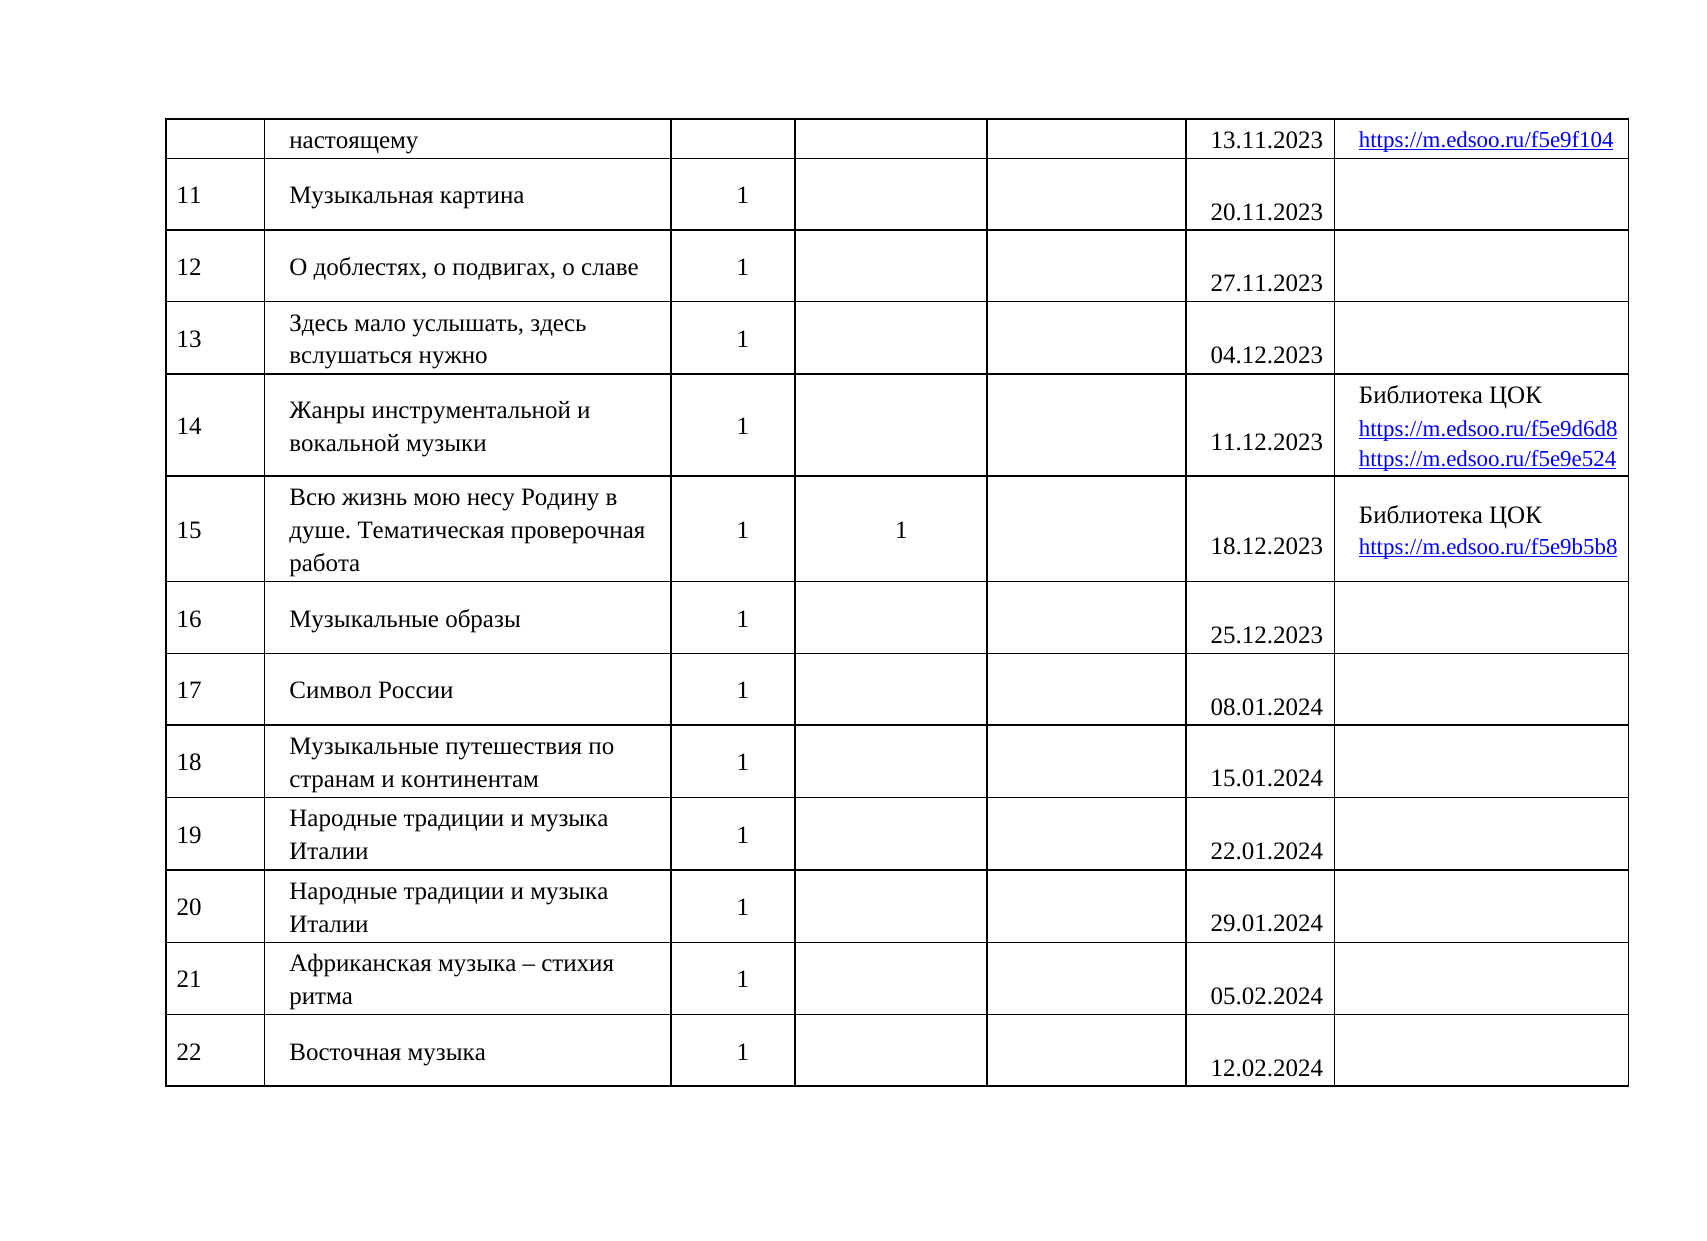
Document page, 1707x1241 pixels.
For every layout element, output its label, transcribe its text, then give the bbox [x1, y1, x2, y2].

table_cell [796, 654, 986, 724]
table_cell Музыкальные путешествия по странам и континентам [265, 726, 670, 797]
table_cell 04.12.2023 [1187, 302, 1334, 373]
table_cell 1 [672, 943, 794, 1014]
table_cell 1 [672, 582, 794, 652]
table_cell 11 [167, 159, 264, 229]
table_cell [796, 943, 986, 1014]
table_cell 08.01.2024 [1187, 654, 1334, 724]
table_cell [1335, 159, 1628, 229]
table_cell [796, 302, 986, 373]
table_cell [1335, 120, 1628, 157]
table_cell 1 [672, 477, 794, 581]
table_cell Народные традиции и музыка Италии [265, 871, 670, 941]
table_cell 1 [672, 654, 794, 724]
table_cell [1335, 798, 1628, 869]
table_cell [796, 582, 986, 652]
table_cell Здесь мало услышать, здесь вслушаться нужно [265, 302, 670, 373]
table_cell [988, 159, 1185, 229]
table_cell 1 [796, 477, 986, 581]
table_cell [988, 120, 1185, 157]
table_cell Всю жизнь мою несу Родину в душе. Тематическая проверочная работа [265, 477, 670, 581]
table_cell [988, 231, 1185, 301]
table_cell 20.11.2023 [1187, 159, 1334, 229]
table_cell [796, 375, 986, 475]
table_cell 1 [672, 120, 794, 157]
table_cell [796, 120, 986, 157]
table_cell 05.02.2024 [1187, 943, 1334, 1014]
table_cell [796, 231, 986, 301]
table_cell 18.12.2023 [1187, 477, 1334, 581]
table_cell Народные традиции и музыка Италии [265, 798, 670, 869]
table_cell [1335, 726, 1628, 797]
table_cell 13 [167, 302, 264, 373]
table_cell 22 [167, 1015, 264, 1085]
table_cell [988, 1015, 1185, 1085]
table_cell Жанры инструментальной и вокальной музыки [265, 375, 670, 475]
table_cell [988, 871, 1185, 941]
table_cell Африканская музыка – стихия ритма [265, 943, 670, 1014]
table_cell [1335, 943, 1628, 1014]
table_cell 1 [672, 1015, 794, 1085]
table_cell 1 [672, 302, 794, 373]
table_cell 13.11.2023 [1187, 120, 1334, 157]
table_cell [988, 477, 1185, 581]
table_cell 19 [167, 798, 264, 869]
table_cell 1 [672, 798, 794, 869]
table_cell 1 [672, 871, 794, 941]
table_cell Символ России [265, 654, 670, 724]
table_cell 27.11.2023 [1187, 231, 1334, 301]
table_cell [1335, 654, 1628, 724]
table_cell 18 [167, 726, 264, 797]
table_cell 1 [672, 159, 794, 229]
table_cell 15.01.2024 [1187, 726, 1334, 797]
table_cell 29.01.2024 [1187, 871, 1334, 941]
table_cell 22.01.2024 [1187, 798, 1334, 869]
table_cell 1 [672, 231, 794, 301]
table_cell 1 [672, 726, 794, 797]
table_cell [988, 654, 1185, 724]
table_cell 25.12.2023 [1187, 582, 1334, 652]
table_cell [988, 798, 1185, 869]
table_cell Библиотека ЦОК https://m.edsoo.ru/f5e9b5b8 [1335, 477, 1628, 581]
table_cell [1335, 231, 1628, 301]
table_cell [1335, 1015, 1628, 1085]
table_cell Библиотека ЦОК https://m.edsoo.ru/f5e9d6d8 https://m.edsoo.ru/f5e9e524 [1335, 375, 1628, 475]
table_cell [988, 302, 1185, 373]
table_cell [1335, 302, 1628, 373]
table_cell 1 [672, 375, 794, 475]
table_cell [988, 375, 1185, 475]
table_cell Музыкальная картина [265, 159, 670, 229]
table_cell 10 [167, 120, 264, 157]
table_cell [265, 120, 670, 157]
table_cell [796, 798, 986, 869]
table_cell [1335, 871, 1628, 941]
table_cell 20 [167, 871, 264, 941]
table_cell 12.02.2024 [1187, 1015, 1334, 1085]
table_cell 15 [167, 477, 264, 581]
table_cell Восточная музыка [265, 1015, 670, 1085]
table_cell 21 [167, 943, 264, 1014]
table_cell [796, 159, 986, 229]
table_cell 14 [167, 375, 264, 475]
table_cell [988, 582, 1185, 652]
table_cell 12 [167, 231, 264, 301]
table_cell О доблестях, о подвигах, о славе [265, 231, 670, 301]
table_cell 17 [167, 654, 264, 724]
table_cell [796, 871, 986, 941]
table_cell 11.12.2023 [1187, 375, 1334, 475]
table_cell [988, 726, 1185, 797]
table_cell [796, 1015, 986, 1085]
table_cell [1335, 582, 1628, 652]
table_cell [988, 943, 1185, 1014]
table_cell [796, 726, 986, 797]
table_cell 16 [167, 582, 264, 652]
table_cell Музыкальные образы [265, 582, 670, 652]
